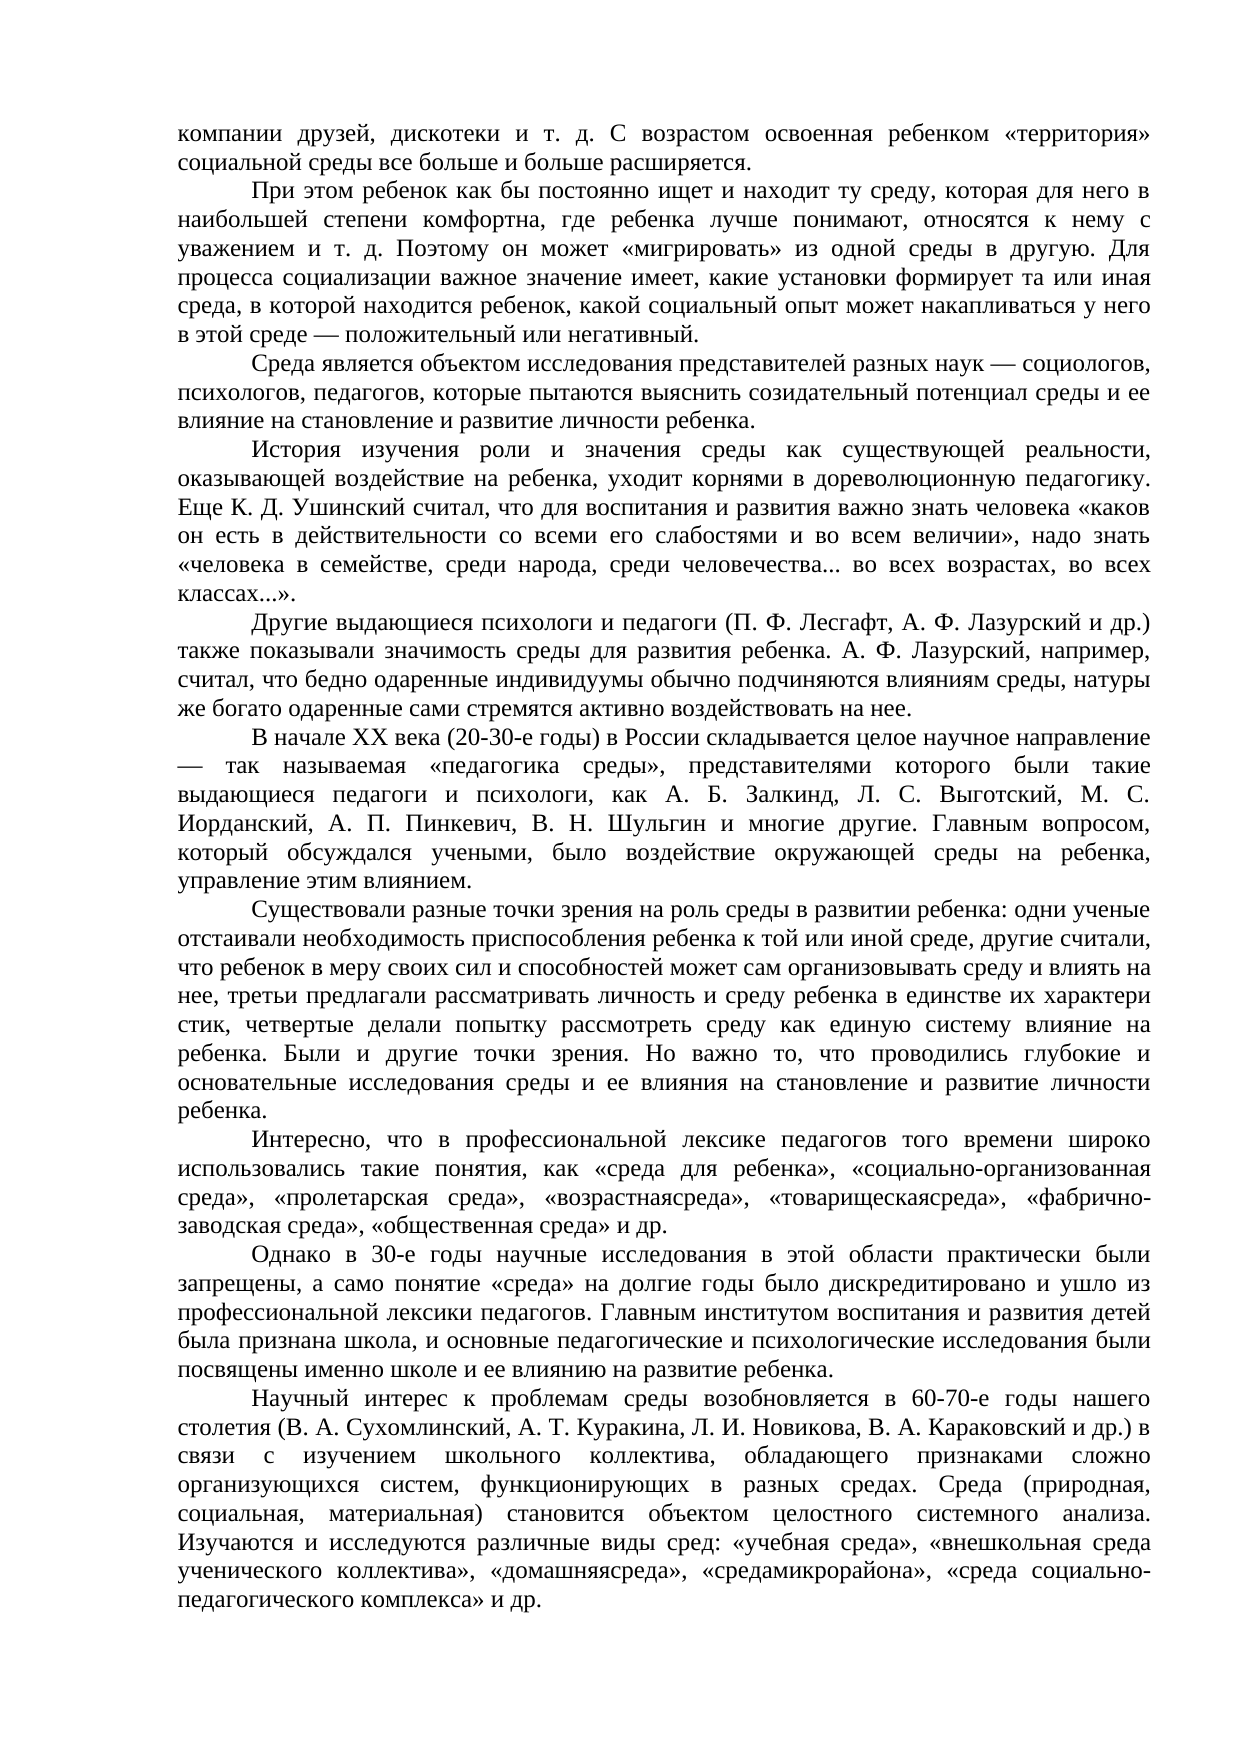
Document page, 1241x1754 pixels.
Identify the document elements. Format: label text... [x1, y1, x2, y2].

text Существовали разные точки зрения на роль среды в развитии ребенка: одни ученые отстаивали необходимость приспособления ребенка к той или иной среде, другие считали, что ребенок в меру своих сил и способностей может сам организовывать среду и влиять на нее, третьи предлагали рассматривать личность и среду ребенка в единстве их характери стик, четвертые делали попытку рассмотреть среду как единую систему влияние на ребенка. Были и другие точки зрения. Но важно то, что проводились глубокие и основательные исследования среды и ее влияния на становление и развитие личности ребенка. [177, 894, 1152, 1124]
text В начале XX века (20-30-е годы) в России складывается целое научное направление — так называемая «педагогика среды», представителями которого были такие выдающиеся педагоги и психологи, как А. Б. Залкинд, Л. С. Выготский, М. С. Иорданский, А. П. Пинкевич, В. Н. Шульгин и многие другие. Главным вопросом, который обсуждался учеными, было воздействие окружающей среды на ребенка, управление этим влиянием. [177, 722, 1152, 894]
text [177, 118, 1152, 176]
text При этом ребенок как бы постоянно ищет и находит ту среду, которая для него в наибольшей степени комфортна, где ребенка лучше понимают, относятся к нему с уважением и т. д. Поэтому он может «мигрировать» из одной среды в другую. Для процесса социализации важное значение имеет, какие установки формирует та или иная среда, в которой находится ребенок, какой социальный опыт может накапливаться у него в этой среде — положительный или негативный. [177, 176, 1152, 348]
text История изучения роли и значения среды как существующей реальности, оказывающей воздействие на ребенка, уходит корнями в дореволюционную педагогику. Еще К. Д. Ушинский считал, что для воспитания и развития важно знать человека «каков он есть в действительности со всеми его слабостями и во всем величии», надо знать «человека в семействе, среди народа, среди человечества... во всех возрастах, во всех классах...». [177, 434, 1152, 607]
text Другие выдающиеся психологи и педагоги (П. Ф. Лесгафт, А. Ф. Лазурский и др.) также показывали значимость среды для развития ребенка. А. Ф. Лазурский, например, считал, что бедно одаренные индивидуумы обычно подчиняются влияниям среды, натуры же богато одаренные сами стремятся активно воздействовать на нее. [177, 607, 1152, 722]
text Научный интерес к проблемам среды возобновляется в 60-70-е годы нашего столетия (В. А. Сухомлинский, А. Т. Куракина, Л. И. Новикова, В. А. Караковский и др.) в связи с изучением школьного коллектива, обладающего признаками сложно организующихся систем, функционирующих в разных средах. Среда (природная, социальная, материальная) становится объектом целостного системного анализа. Изучаются и исследуются различные виды сред: «учебная среда», «внешкольная среда ученического коллектива», «домашняясреда», «средамикрорайона», «среда социально-педагогического комплекса» и др. [177, 1383, 1152, 1613]
text Интересно, что в профессиональной лексике педагогов того времени широко использовались такие понятия, как «среда для ребенка», «социально-организованная среда», «пролетарская среда», «возрастнаясреда», «товарищескаясреда», «фабрично- заводская среда», «общественная среда» и др. [177, 1124, 1152, 1239]
text Среда является объектом исследования представителей разных наук — социологов, психологов, педагогов, которые пытаются выяснить созидательный потенциал среды и ее влияние на становление и развитие личности ребенка. [177, 348, 1152, 434]
text Однако в 30-е годы научные исследования в этой области практически были запрещены, а само понятие «среда» на долгие годы было дискредитировано и ушло из профессиональной лексики педагогов. Главным институтом воспитания и развития детей была признана школа, и основные педагогические и психологические исследования были посвящены именно школе и ее влиянию на развитие ребенка. [177, 1239, 1152, 1383]
